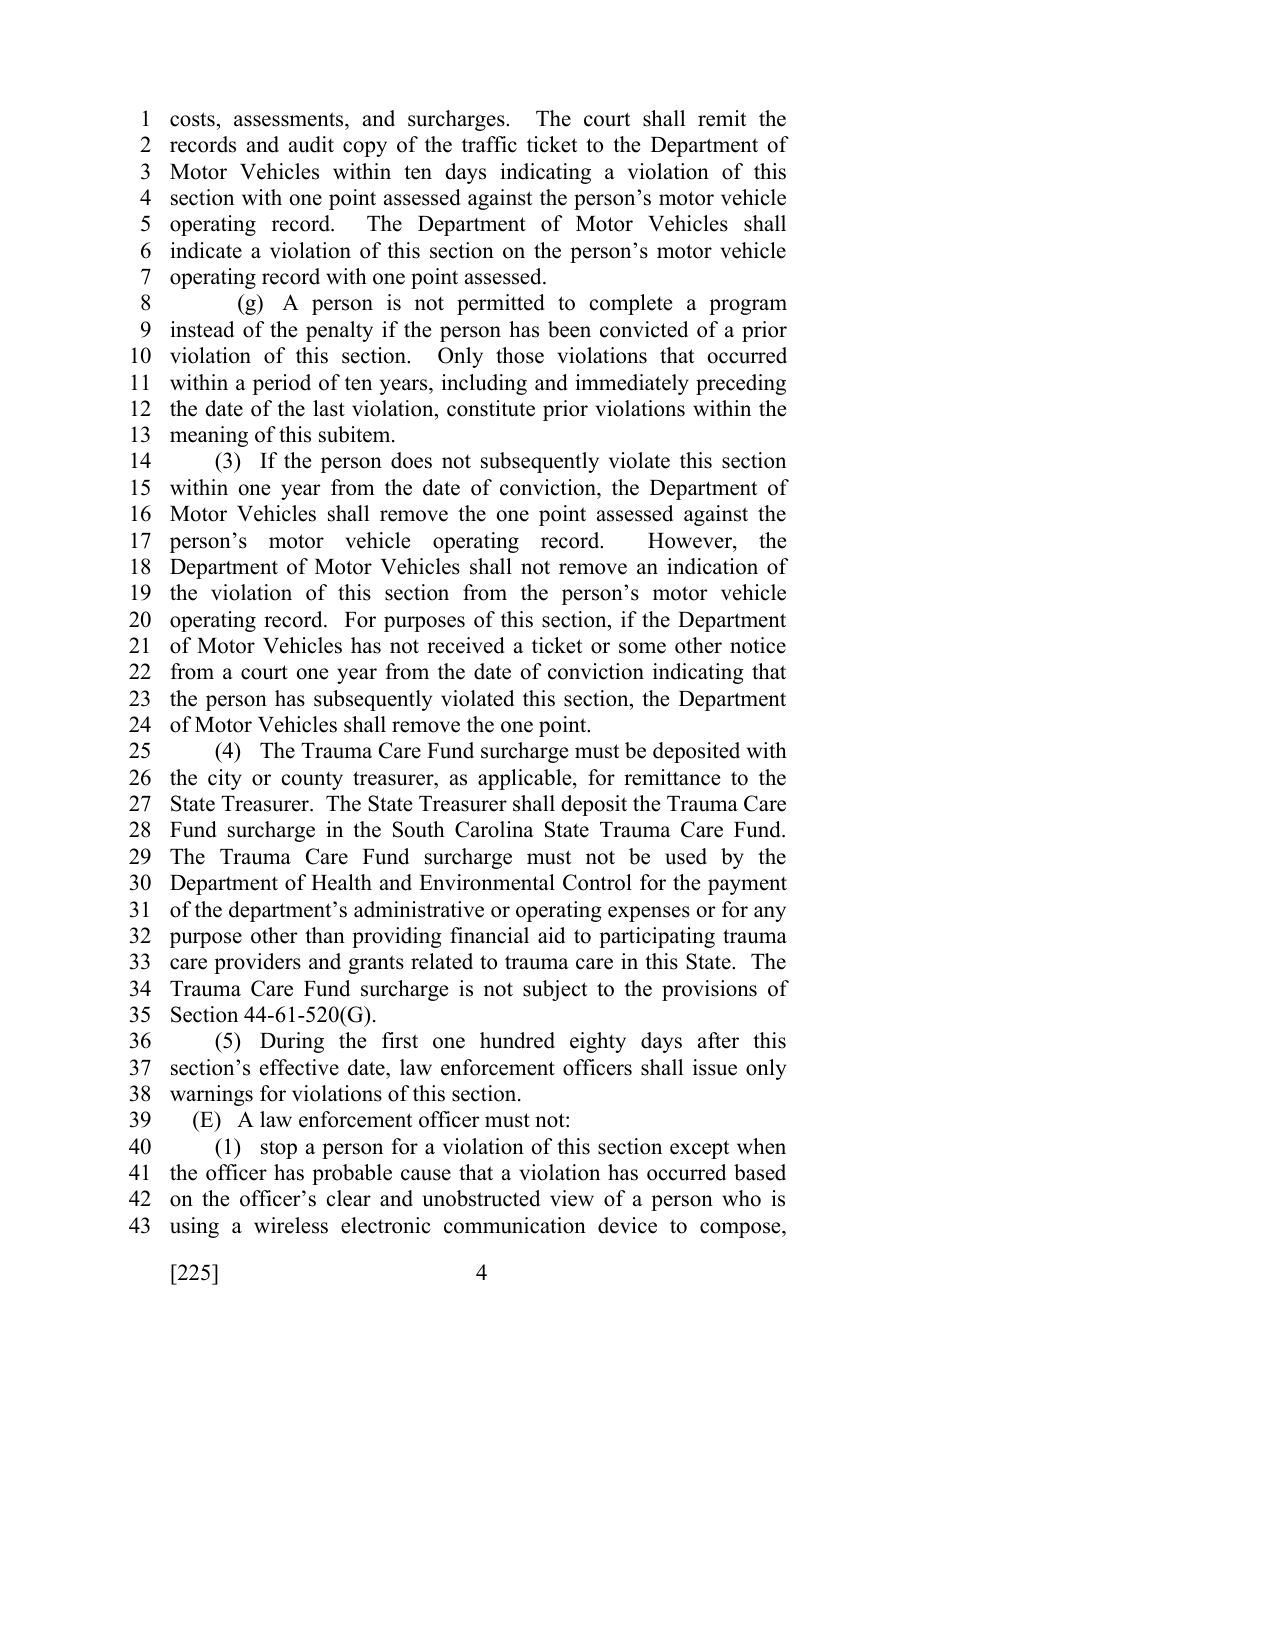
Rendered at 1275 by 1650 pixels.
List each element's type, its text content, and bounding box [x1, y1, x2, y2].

text (5) During the first one hundred eighty days after this section’s effective date, law enforcement officers shall issue only warnings for violations of this section. [169, 1027, 787, 1106]
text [169, 105, 787, 289]
text (g) A person is not permitted to complete a program instead of the penalty if the person has been convicted of a prior violation of this section. Only those violations that occurred within a period of ten years, including and immediately preceding the date of the last violation, constitute prior violations within the meaning of this subitem. [169, 289, 787, 448]
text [169, 1133, 787, 1238]
text (4) The Trauma Care Fund surcharge must be deposited with the city or county treasurer, as applicable, for remittance to the State Treasurer. The State Treasurer shall deposit the Trauma Care Fund surcharge in the South Carolina State Trauma Care Fund. The Trauma Care Fund surcharge must not be used by the Department of Health and Environmental Control for the payment of the department’s administrative or operating expenses or for any purpose other than providing financial aid to participating trauma care providers and grants related to trauma care in this State. The Trauma Care Fund surcharge is not subject to the provisions of Section 44-61-520(G). [169, 737, 787, 1027]
text (3) If the person does not subsequently violate this section within one year from the date of conviction, the Department of Motor Vehicles shall remove the one point assessed against the person’s motor vehicle operating record. However, the Department of Motor Vehicles shall not remove an indication of the violation of this section from the person’s motor vehicle operating record. For purposes of this section, if the Department of Motor Vehicles has not received a ticket or some other notice from a court one year from the date of conviction indicating that the person has subsequently violated this section, the Department of Motor Vehicles shall remove the one point. [169, 448, 787, 737]
text (E) A law enforcement officer must not: [169, 1106, 787, 1133]
